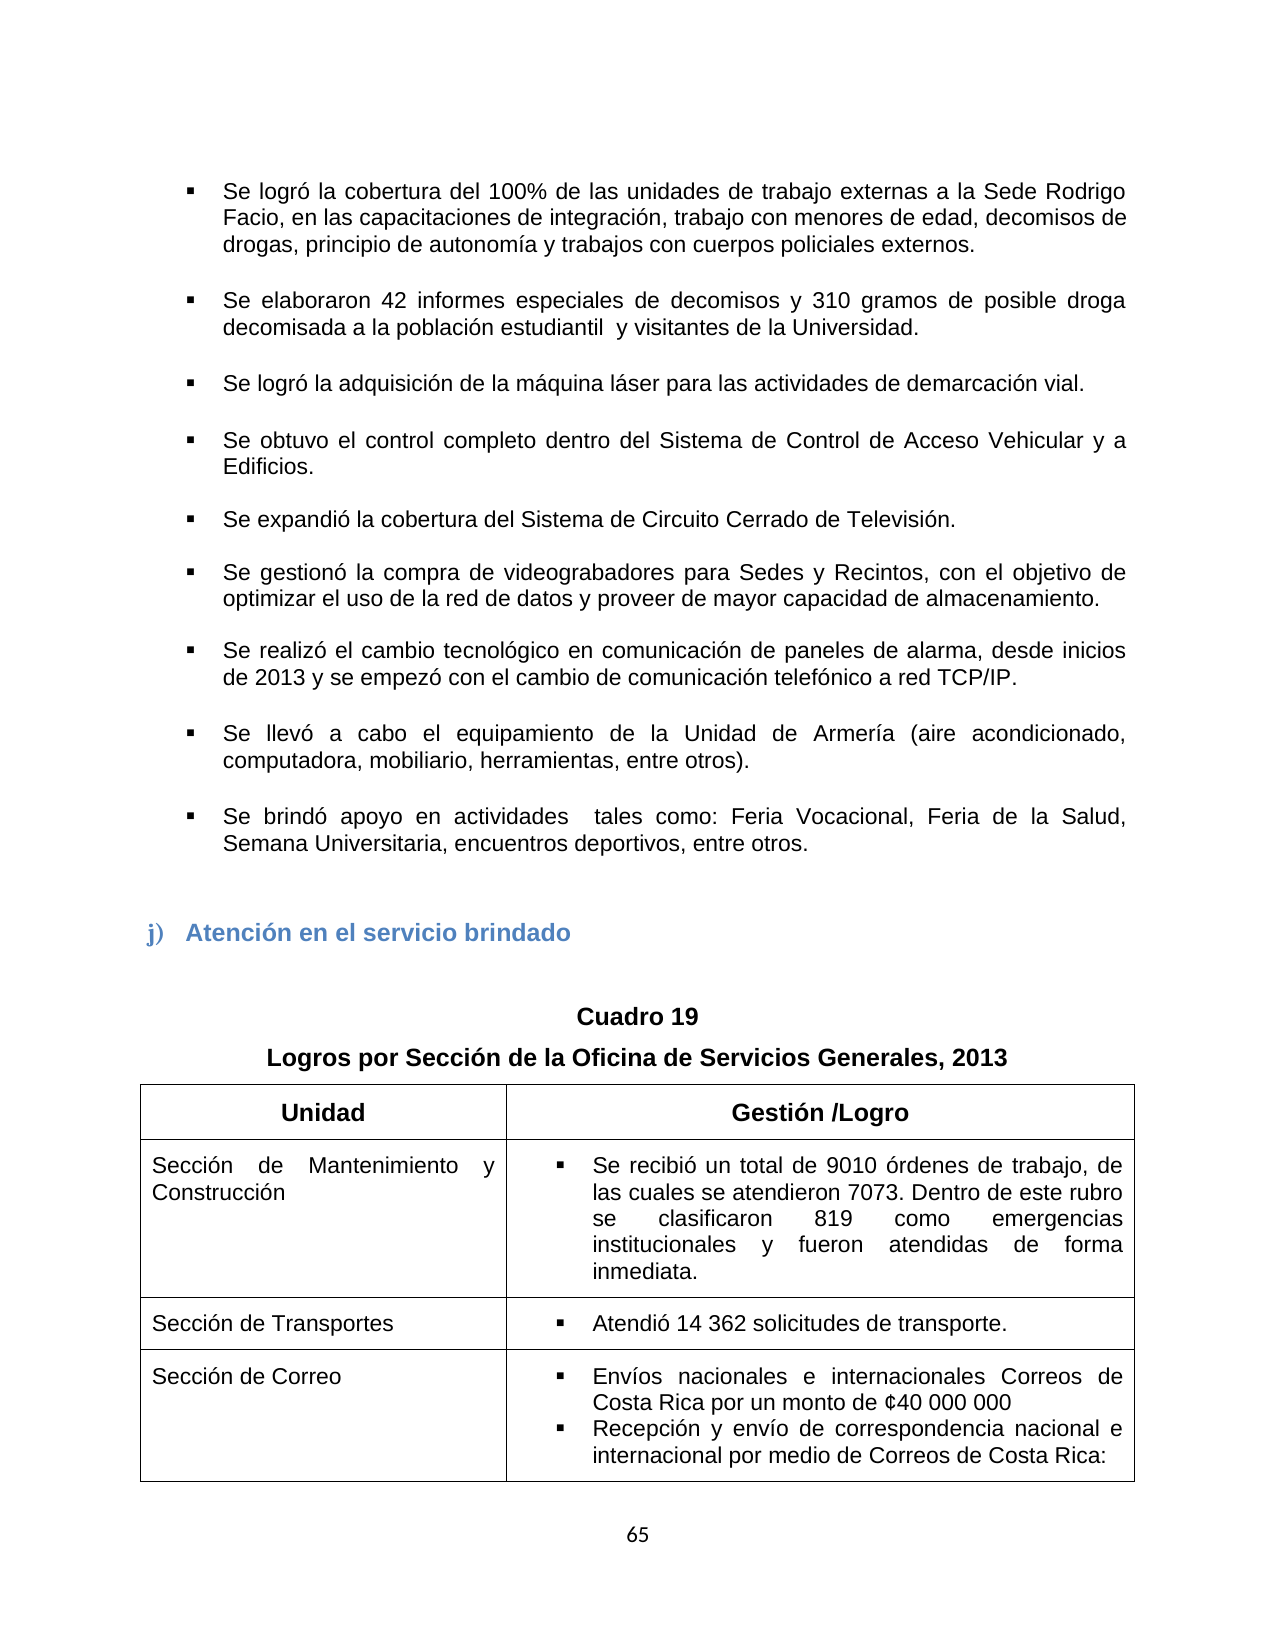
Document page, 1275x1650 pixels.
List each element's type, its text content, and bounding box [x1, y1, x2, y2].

table_cell Sección de Transportes [141, 1298, 506, 1349]
table_header Unidad [141, 1085, 506, 1139]
list Se logró la cobertura del 100% de las unidades de trabajo externas a la Sede Rodrigo Facio, en las capacitaciones de integración, trabajo con menores de edad, decomisos de drogas, principio de autonomía y trabajos con cuerpos policiales externos. [185, 178, 1127, 257]
text Logros por Sección de la Oficina de Servicios Generales, 2013 [148, 1043, 1127, 1072]
text Cuadro 19 [148, 1002, 1127, 1030]
table_cell Atendió 14 362 solicitudes de transporte. [507, 1298, 1134, 1349]
subtitle Atención en el servicio brindado [148, 918, 1127, 948]
list Se llevó a cabo el equipamiento de la Unidad de Armería (aire acondicionado, computadora, mobiliario, herramientas, entre otros). [185, 720, 1127, 773]
table_cell Sección de Correo [141, 1350, 506, 1481]
list Se gestionó la compra de videograbadores para Sedes y Recintos, con el objetivo de optimizar el uso de la red de datos y proveer de mayor capacidad de almacenamiento. [185, 558, 1127, 611]
table_cell Se recibió un total de 9010 órdenes de trabajo, de las cuales se atendieron 7073. Dentro de este rubro se clasificaron 819 como emergencias institucionales y fueron atendidas de forma inmediata. [507, 1140, 1134, 1297]
list Se realizó el cambio tecnológico en comunicación de paneles de alarma, desde inicios de 2013 y se empezó con el cambio de comunicación telefónico a red TCP/IP. [185, 637, 1127, 690]
list Se expandió la cobertura del Sistema de Circuito Cerrado de Televisión. [185, 506, 1127, 532]
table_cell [507, 1350, 1134, 1481]
list Se elaboraron 42 informes especiales de decomisos y 310 gramos de posible droga decomisada a la población estudiantil y visitantes de la Universidad. [185, 287, 1127, 340]
list Se brindó apoyo en actividades tales como: Feria Vocacional, Feria de la Salud, Semana Universitaria, encuentros deportivos, entre otros. [185, 803, 1127, 856]
list Se obtuvo el control completo dentro del Sistema de Control de Acceso Vehicular y a Edificios. [185, 427, 1127, 479]
table_header Gestión /Logro [507, 1085, 1134, 1139]
list Se logró la adquisición de la máquina láser para las actividades de demarcación vial. [185, 370, 1127, 396]
table_cell Sección de Mantenimiento y Construcción [141, 1140, 506, 1297]
